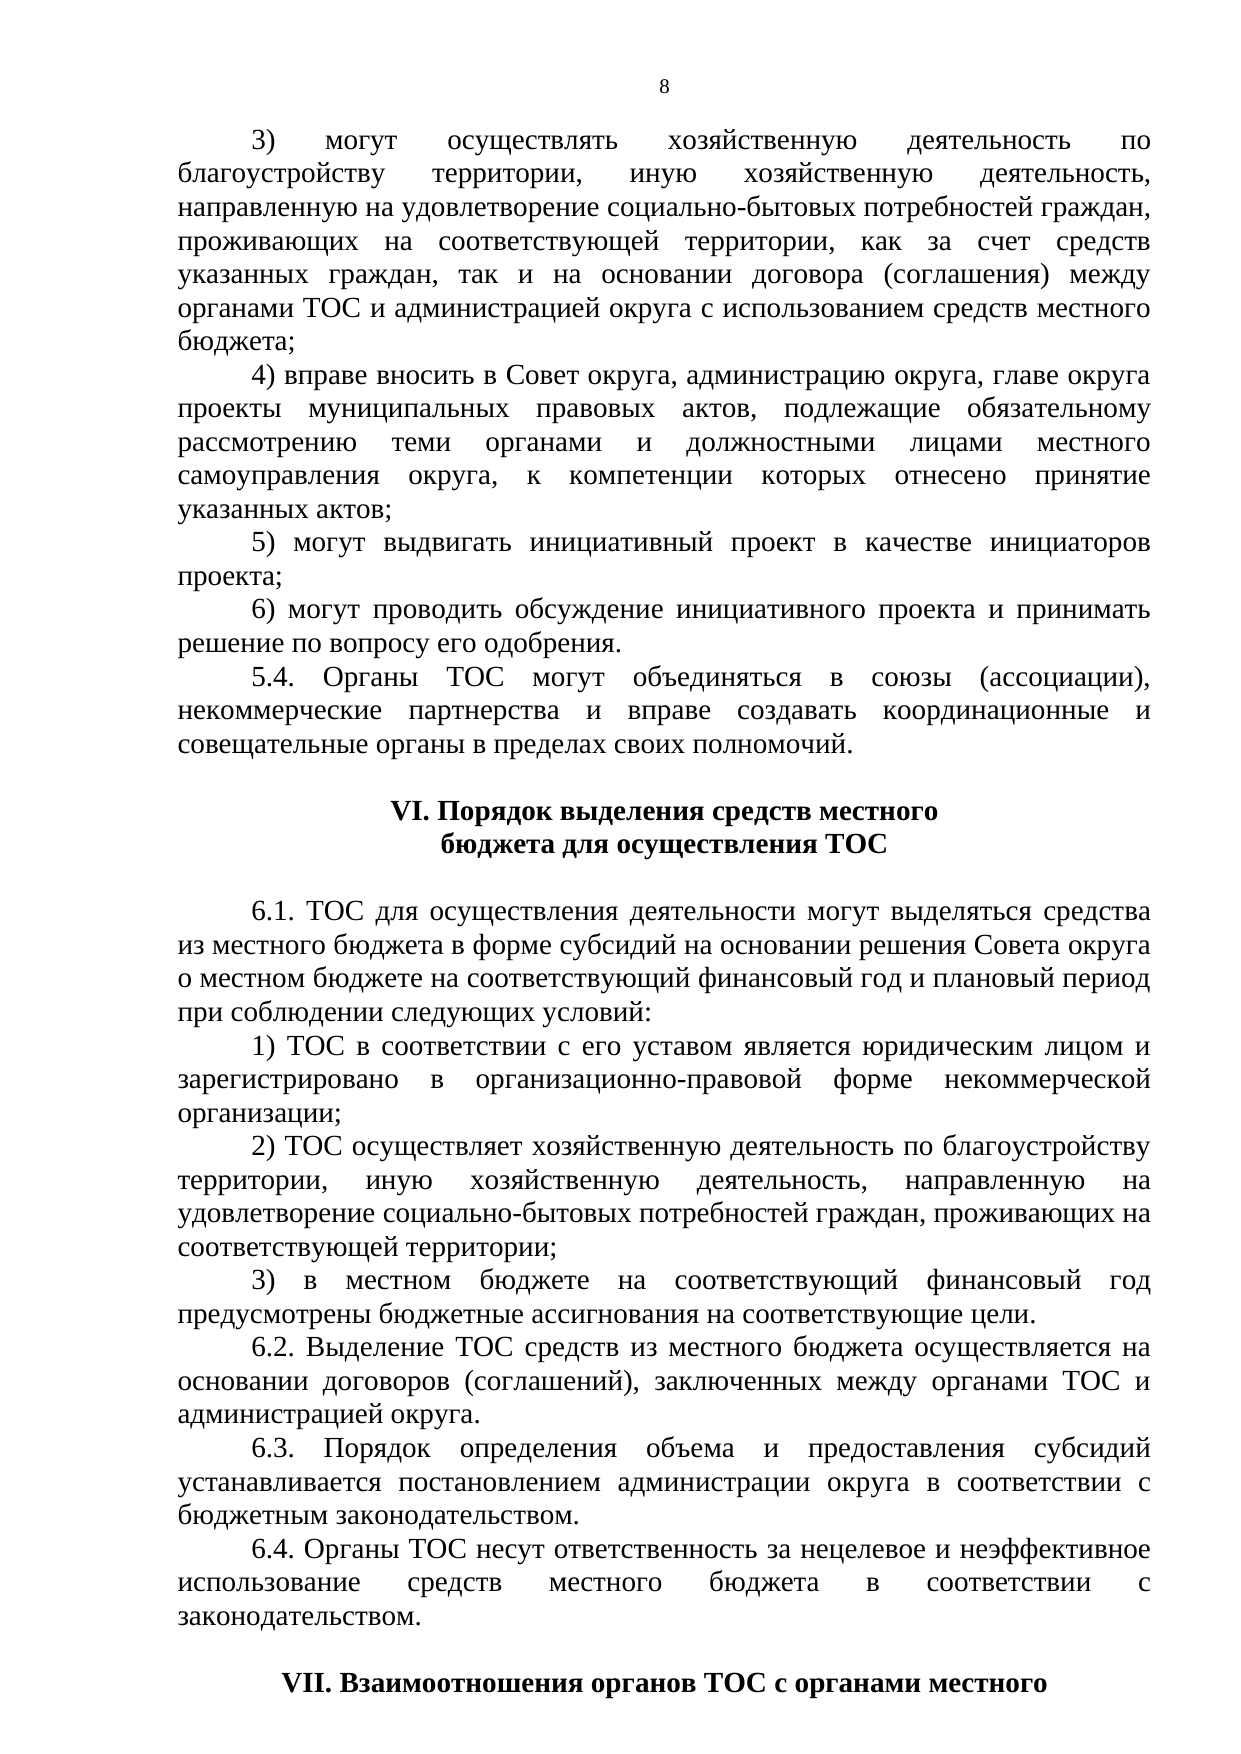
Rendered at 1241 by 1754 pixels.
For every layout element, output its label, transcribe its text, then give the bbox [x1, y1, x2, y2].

text 5) могут выдвигать инициативный проект в качестве инициаторов проекта; [177, 524, 1152, 592]
text 3) в местном бюджете на соответствующий финансовый год предусмотрены бюджетные ассигнования на соответствующие цели. [177, 1262, 1152, 1329]
text 6.4. Органы ТОС несут ответственность за нецелевое и неэффективное использование средств местного бюджета в соответствии с законодательством. [177, 1531, 1152, 1631]
text VI. Порядок выделения средств местного [177, 793, 1152, 826]
text 4) вправе вносить в Совет округа, администрацию округа, главе округа проекты муниципальных правовых актов, подлежащие обязательному рассмотрению теми органами и должностными лицами местного самоуправления округа, к компетенции которых отнесено принятие указанных актов; [177, 357, 1152, 524]
text VII. Взаимоотношения органов ТОС с органами местного [177, 1665, 1152, 1698]
text 6) могут проводить обсуждение инициативного проекта и принимать решение по вопросу его одобрения. [177, 592, 1152, 659]
text 6.2. Выделение ТОС средств из местного бюджета осуществляется на основании договоров (соглашений), заключенных между органами ТОС и администрацией округа. [177, 1329, 1152, 1430]
text 2) ТОС осуществляет хозяйственную деятельность по благоустройству территории, иную хозяйственную деятельность, направленную на удовлетворение социально-бытовых потребностей граждан, проживающих на соответствующей территории; [177, 1128, 1152, 1262]
text 6.3. Порядок определения объема и предоставления субсидий устанавливается постановлением администрации округа в соответствии с бюджетным законодательством. [177, 1430, 1152, 1531]
text 6.1. ТОС для осуществления деятельности могут выделяться средства из местного бюджета в форме субсидий на основании решения Совета округа о местном бюджете на соответствующий финансовый год и плановый период при соблюдении следующих условий: [177, 893, 1152, 1028]
text 5.4. Органы ТОС могут объединяться в союзы (ассоциации), некоммерческие партнерства и вправе создавать координационные и совещательные органы в пределах своих полномочий. [177, 659, 1152, 759]
text бюджета для осуществления ТОС [177, 826, 1152, 860]
text 3) могут осуществлять хозяйственную деятельность по благоустройству территории, иную хозяйственную деятельность, направленную на удовлетворение социально-бытовых потребностей граждан, проживающих на соответствующей территории, как за счет средств указанных граждан, так и на основании договора (соглашения) между органами ТОС и администрацией округа с использованием средств местного бюджета; [177, 122, 1152, 357]
text 1) ТОС в соответствии с его уставом является юридическим лицом и зарегистрировано в организационно-правовой форме некоммерческой организации; [177, 1028, 1152, 1128]
